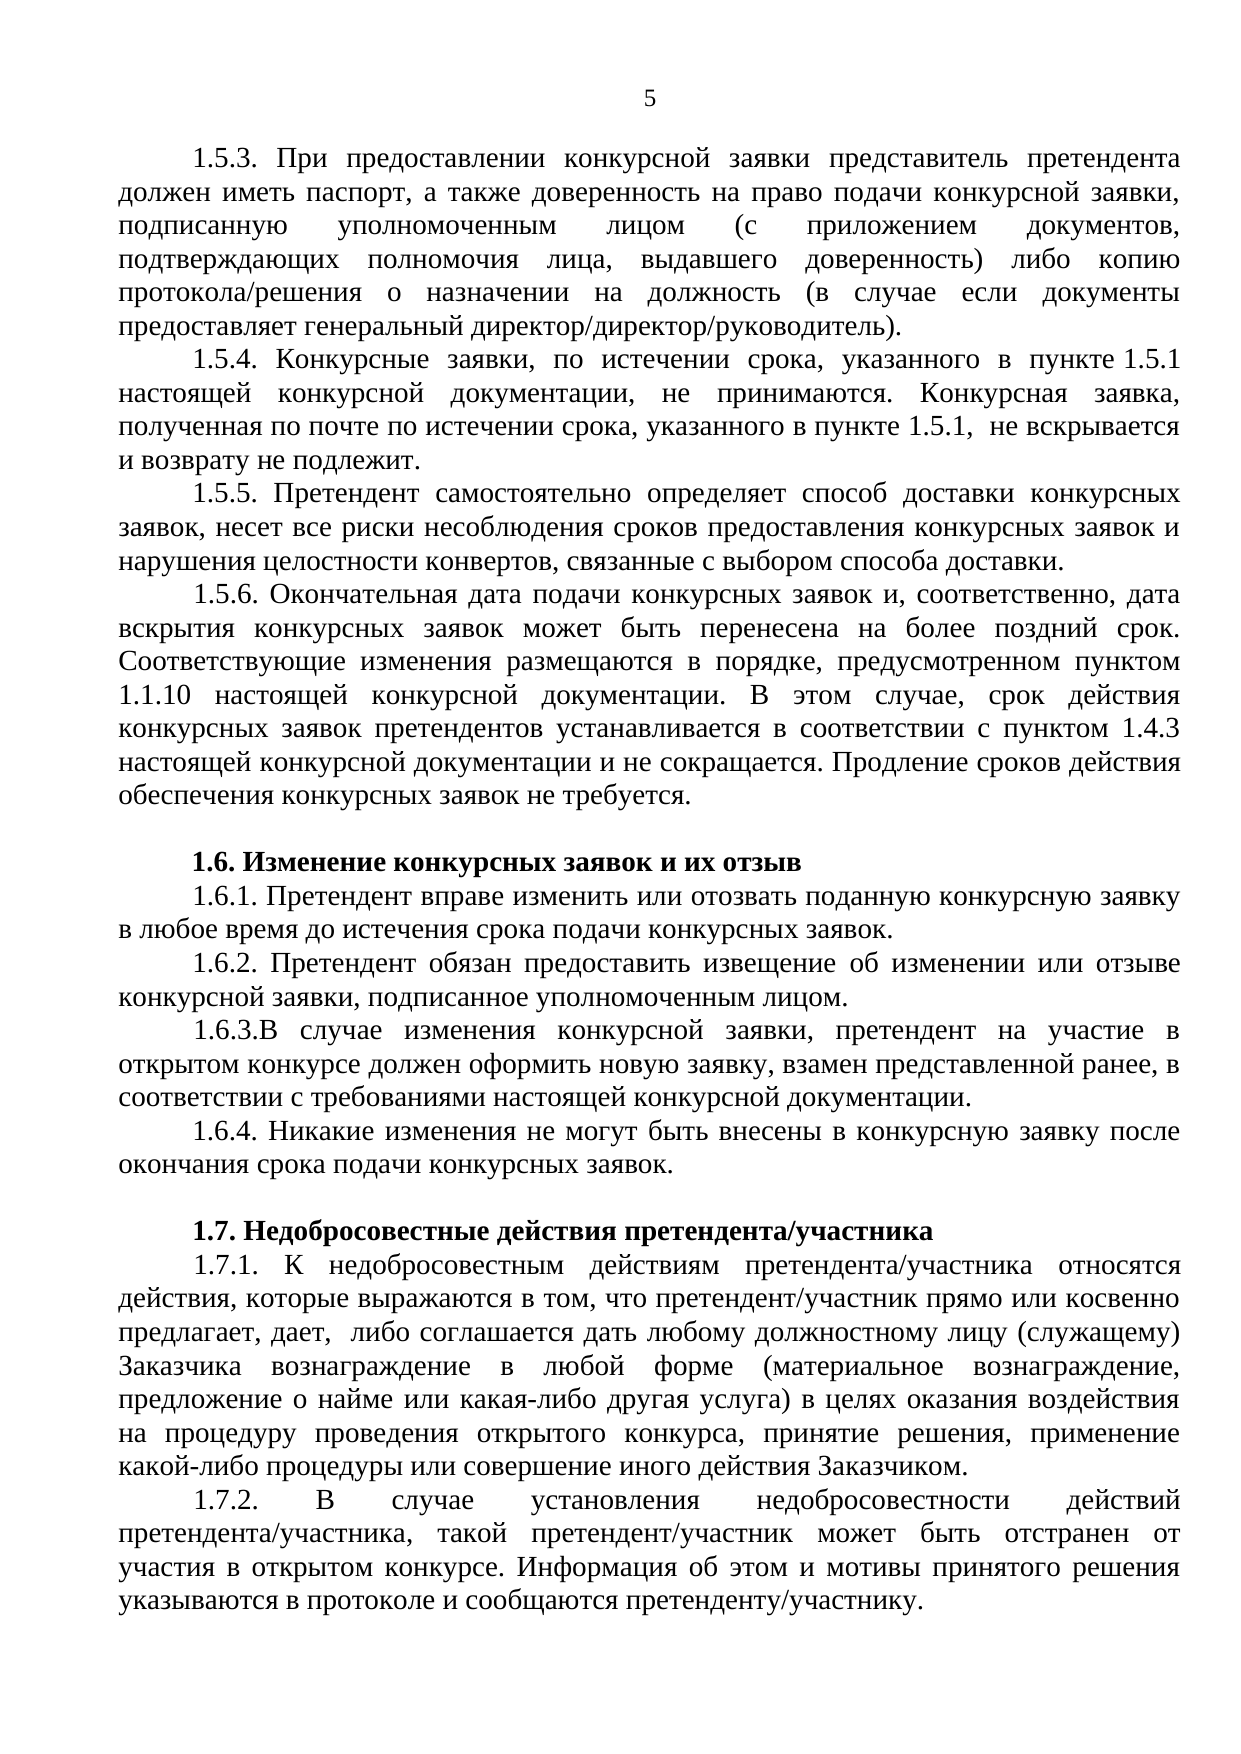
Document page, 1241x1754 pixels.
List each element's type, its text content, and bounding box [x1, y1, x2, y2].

text 1.5.3. При предоставлении конкурсной заявки представитель претендента должен иметь паспорт, а также доверенность на право подачи конкурсной заявки, подписанную уполномоченным лицом (с приложением документов, подтверждающих полномочия лица, выдавшего доверенность) либо копию протокола/решения о назначении на должность (в случае если документы предоставляет генеральный директор/директор/руководитель). [118, 140, 1181, 341]
text 1.7.1. К недобросовестным действиям претендента/участника относятся действия, которые выражаются в том, что претендент/участник прямо или косвенно предлагает, дает, либо соглашается дать любому должностному лицу (служащему) Заказчика вознаграждение в любой форме (материальное вознаграждение, предложение о найме или какая-либо другая услуга) в целях оказания воздействия на процедуру проведения открытого конкурса, принятие решения, применение какой-либо процедуры или совершение иного действия Заказчиком. [118, 1247, 1181, 1482]
text 1.6.4. Никакие изменения не могут быть внесены в конкурсную заявку после окончания срока подачи конкурсных заявок. [118, 1113, 1181, 1180]
text 1.6.3.В случае изменения конкурсной заявки, претендент на участие в открытом конкурсе должен оформить новую заявку, взамен представленной ранее, в соответствии с требованиями настоящей конкурсной документации. [118, 1012, 1181, 1113]
text 1.5.5. Претендент самостоятельно определяет способ доставки конкурсных заявок, несет все риски несоблюдения сроков предоставления конкурсных заявок и нарушения целостности конвертов, связанные с выбором способа доставки. [118, 476, 1181, 576]
text 1.5.4. Конкурсные заявки, по истечении срока, указанного в пункте 1.5.1 настоящей конкурсной документации, не принимаются. Конкурсная заявка, полученная по почте по истечении срока, указанного в пункте 1.5.1, не вскрывается и возврату не подлежит. [118, 341, 1181, 476]
text 1.5.6. Окончательная дата подачи конкурсных заявок и, соответственно, дата вскрытия конкурсных заявок может быть перенесена на более поздний срок. Соответствующие изменения размещаются в порядке, предусмотренном пунктом 1.1.10 настоящей конкурсной документации. В этом случае, срок действия конкурсных заявок претендентов устанавливается в соответствии с пунктом 1.4.3 настоящей конкурсной документации и не сокращается. Продление сроков действия обеспечения конкурсных заявок не требуется. [118, 576, 1181, 811]
text 1.6.1. Претендент вправе изменить или отозвать поданную конкурсную заявку в любое время до истечения срока подачи конкурсных заявок. [118, 878, 1181, 945]
text 1.7.2. В случае установления недобросовестности действий претендента/участника, такой претендент/участник может быть отстранен от участия в открытом конкурсе. Информация об этом и мотивы принятого решения указываются в протоколе и сообщаются претенденту/участнику. [118, 1482, 1181, 1616]
subtitle 1.6. Изменение конкурсных заявок и их отзыв [148, 844, 1181, 878]
text 1.6.2. Претендент обязан предоставить извещение об изменении или отзыве конкурсной заявки, подписанное уполномоченным лицом. [118, 945, 1181, 1012]
subtitle 1.7. Недобросовестные действия претендента/участника [192, 1213, 1181, 1247]
